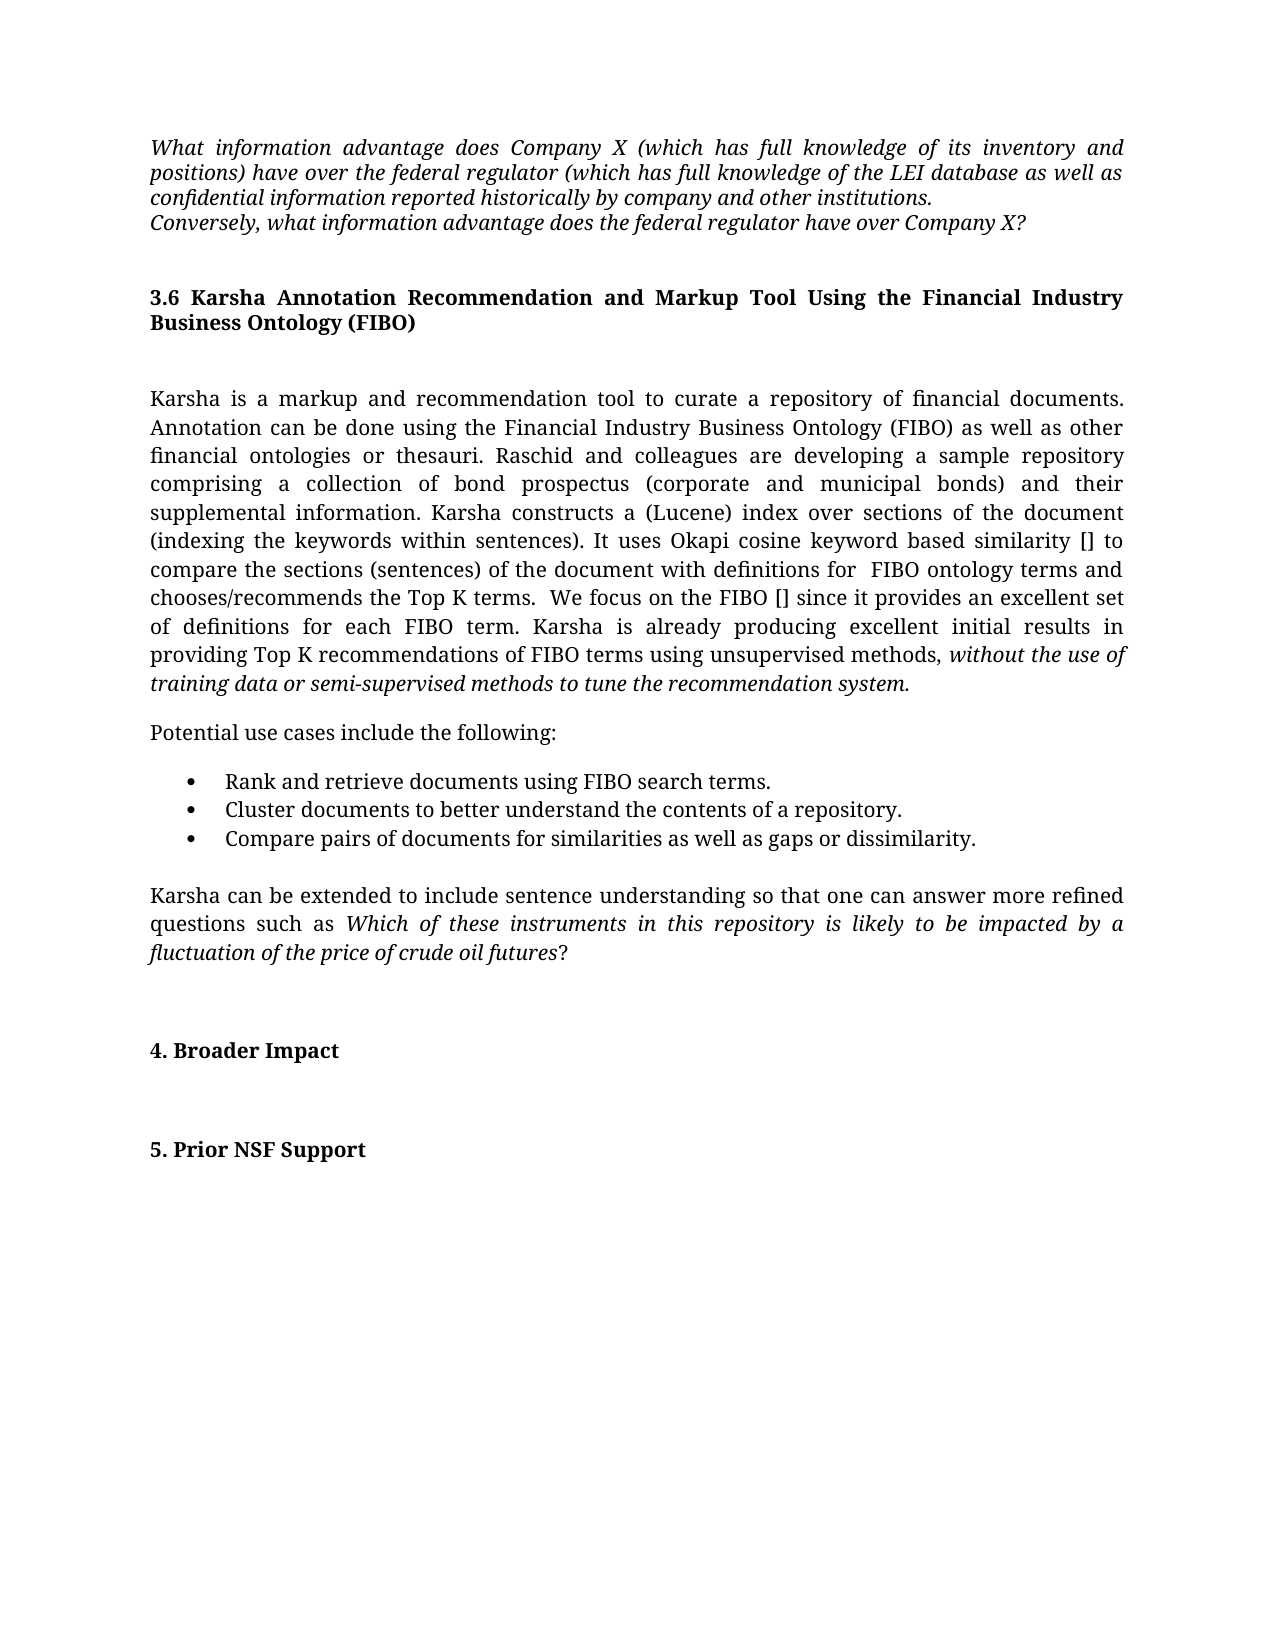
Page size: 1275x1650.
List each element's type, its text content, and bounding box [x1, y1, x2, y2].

text 3.6 Karsha Annotation Recommendation and Markup Tool Using the Financial Industry Business Ontology (FIBO) [150, 285, 1125, 335]
text Potential use cases include the following: [150, 718, 1125, 746]
text 4. Broader Impact [150, 1036, 1125, 1065]
list Compare pairs of documents for similarities as well as gaps or dissimilarity. [187, 824, 1125, 852]
list Cluster documents to better understand the contents of a repository. [187, 796, 1125, 824]
text Karsha is a markup and recommendation tool to curate a repository of financial documents. Annotation can be done using the Financial Industry Business Ontology (FIBO) as well as other financial ontologies or thesauri. Raschid and colleagues are developing a sample repository comprising a collection of bond prospectus (corporate and municipal bonds) and their supplemental information. Karsha constructs a (Lucene) index over sections of the document (indexing the keywords within sentences). It uses Okapi cosine keyword based similarity [] to compare the sections (sentences) of the document with definitions for FIBO ontology terms and chooses/recommends the Top K terms. We focus on the FIBO [] since it provides an excellent set of definitions for each FIBO term. Karsha is already producing excellent initial results in providing Top K recommendations of FIBO terms using unsupervised methods, without the use of training data or semi-supervised methods to tune the recommendation system. [150, 384, 1125, 697]
text Conversely, what information advantage does the federal regulator have over Company X? [150, 210, 1125, 235]
text Karsha can be extended to include sentence understanding so that one can answer more refined questions such as Which of these instruments in this repository is likely to be impacted by a fluctuation of the price of crude oil futures? [150, 881, 1125, 966]
text What information advantage does Company X (which has full knowledge of its inventory and positions) have over the federal regulator (which has full knowledge of the LEI database as well as confidential information reported historically by company and other institutions. [150, 135, 1125, 210]
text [150, 1135, 1125, 1163]
list Rank and retrieve documents using FIBO search terms. [187, 767, 1125, 796]
